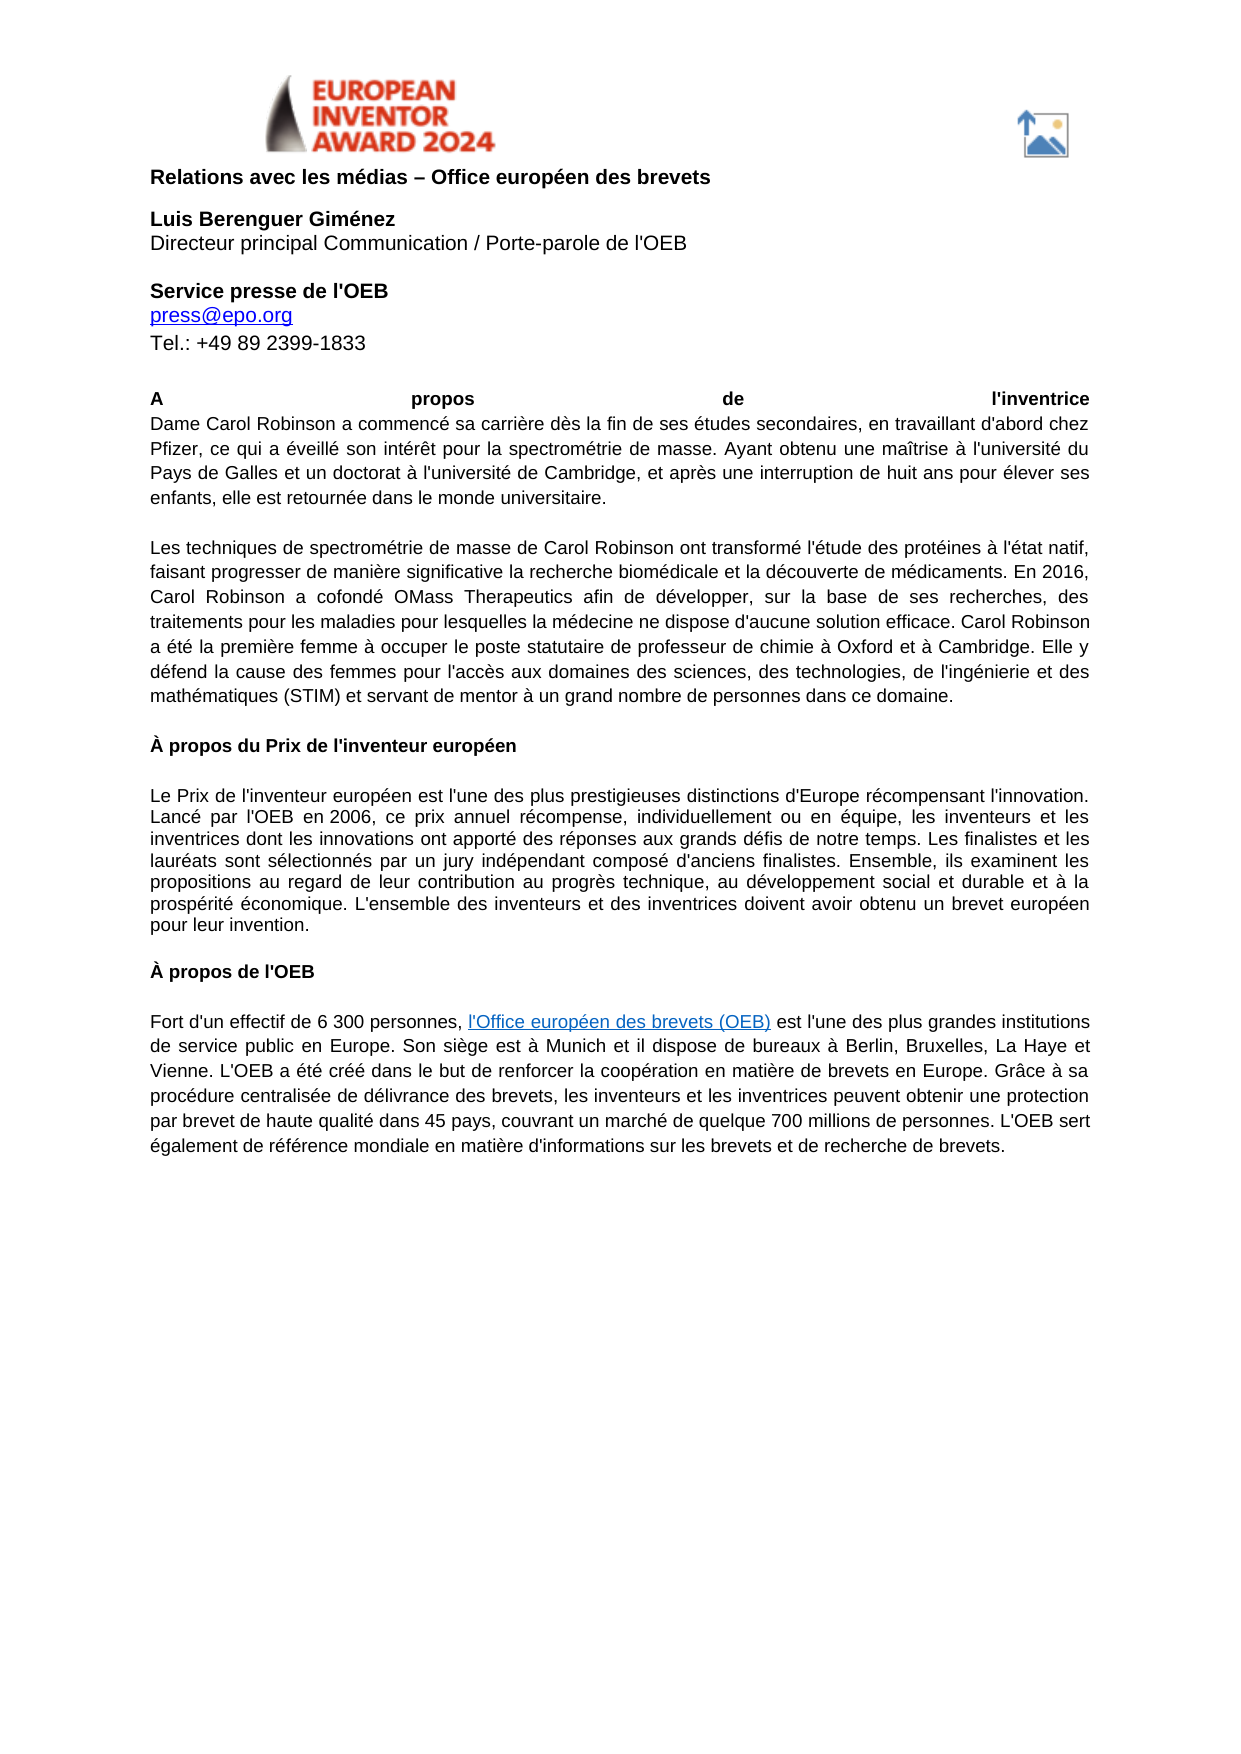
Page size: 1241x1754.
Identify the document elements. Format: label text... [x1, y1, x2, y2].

text press@epo.org Tel.: +49 89 2399-1833 [150, 303, 1090, 354]
text Les techniques de spectrométrie de masse de Carol Robinson ont transformé l'étude des protéines à l'état natif, faisant progresser de manière significative la recherche biomédicale et la découverte de médicaments. En 2016, Carol Robinson a cofondé OMass Therapeutics afin de développer, sur la base de ses recherches, des traitements pour les maladies pour lesquelles la médecine ne dispose d'aucune solution efficace. Carol Robinson a été la première femme à occuper le poste statutaire de professeur de chimie à Oxford et à Cambridge. Elle y défend la cause des femmes pour l'accès aux domaines des sciences, des technologies, de l'ingénierie et des mathématiques (STIM) et servant de mentor à un grand nombre de personnes dans ce domaine. [150, 536, 1090, 707]
text Le Prix de l'inventeur européen est l'une des plus prestigieuses distinctions d'Europe récompensant l'innovation. Lancé par l'OEB en 2006, ce prix annuel récompense, individuellement ou en équipe, les inventeurs et les inventrices dont les innovations ont apporté des réponses aux grands défis de notre temps. Les finalistes et les lauréats sont sélectionnés par un jury indépendant composé d'anciens finalistes. Ensemble, ils examinent les propositions au regard de leur contribution au progrès technique, au développement social et durable et à la prospérité économique. L'ensemble des inventeurs et des inventrices doivent avoir obtenu un brevet européen pour leur invention. [150, 785, 1090, 936]
text A propos de l'inventrice Dame Carol Robinson a commencé sa carrière dès la fin de ses études secondaires, en travaillant d'abord chez Pfizer, ce qui a éveillé son intérêt pour la spectrométrie de masse. Ayant obtenu une maîtrise à l'université du Pays de Galles et un doctorat à l'université de Cambridge, et après une interruption de huit ans pour élever ses enfants, elle est retournée dans le monde universitaire. [150, 358, 1090, 508]
text À propos du Prix de l'inventeur européen [150, 735, 1090, 757]
text Service presse de l'OEB [150, 279, 1090, 303]
text À propos de l'OEB [150, 961, 1090, 982]
text Relations avec les médias – Office européen des brevets [150, 165, 1090, 189]
text Fort d'un effectif de 6 300 personnes, l'Office européen des brevets (OEB) est l'une des plus grandes institutions de service public en Europe. Son siège est à Munich et il dispose de bureaux à Berlin, Bruxelles, La Haye et Vienne. L'OEB a été créé dans le but de renforcer la coopération en matière de brevets en Europe. Grâce à sa procédure centralisée de délivrance des brevets, les inventeurs et les inventrices peuvent obtenir une protection par brevet de haute qualité dans 45 pays, couvrant un marché de quelque 700 millions de personnes. L'OEB sert également de référence mondiale en matière d'informations sur les brevets et de recherche de brevets. [150, 1011, 1090, 1156]
text Luis Berenguer Giménez Directeur principal Communication / Porte-parole de l'OEB [150, 207, 1090, 255]
